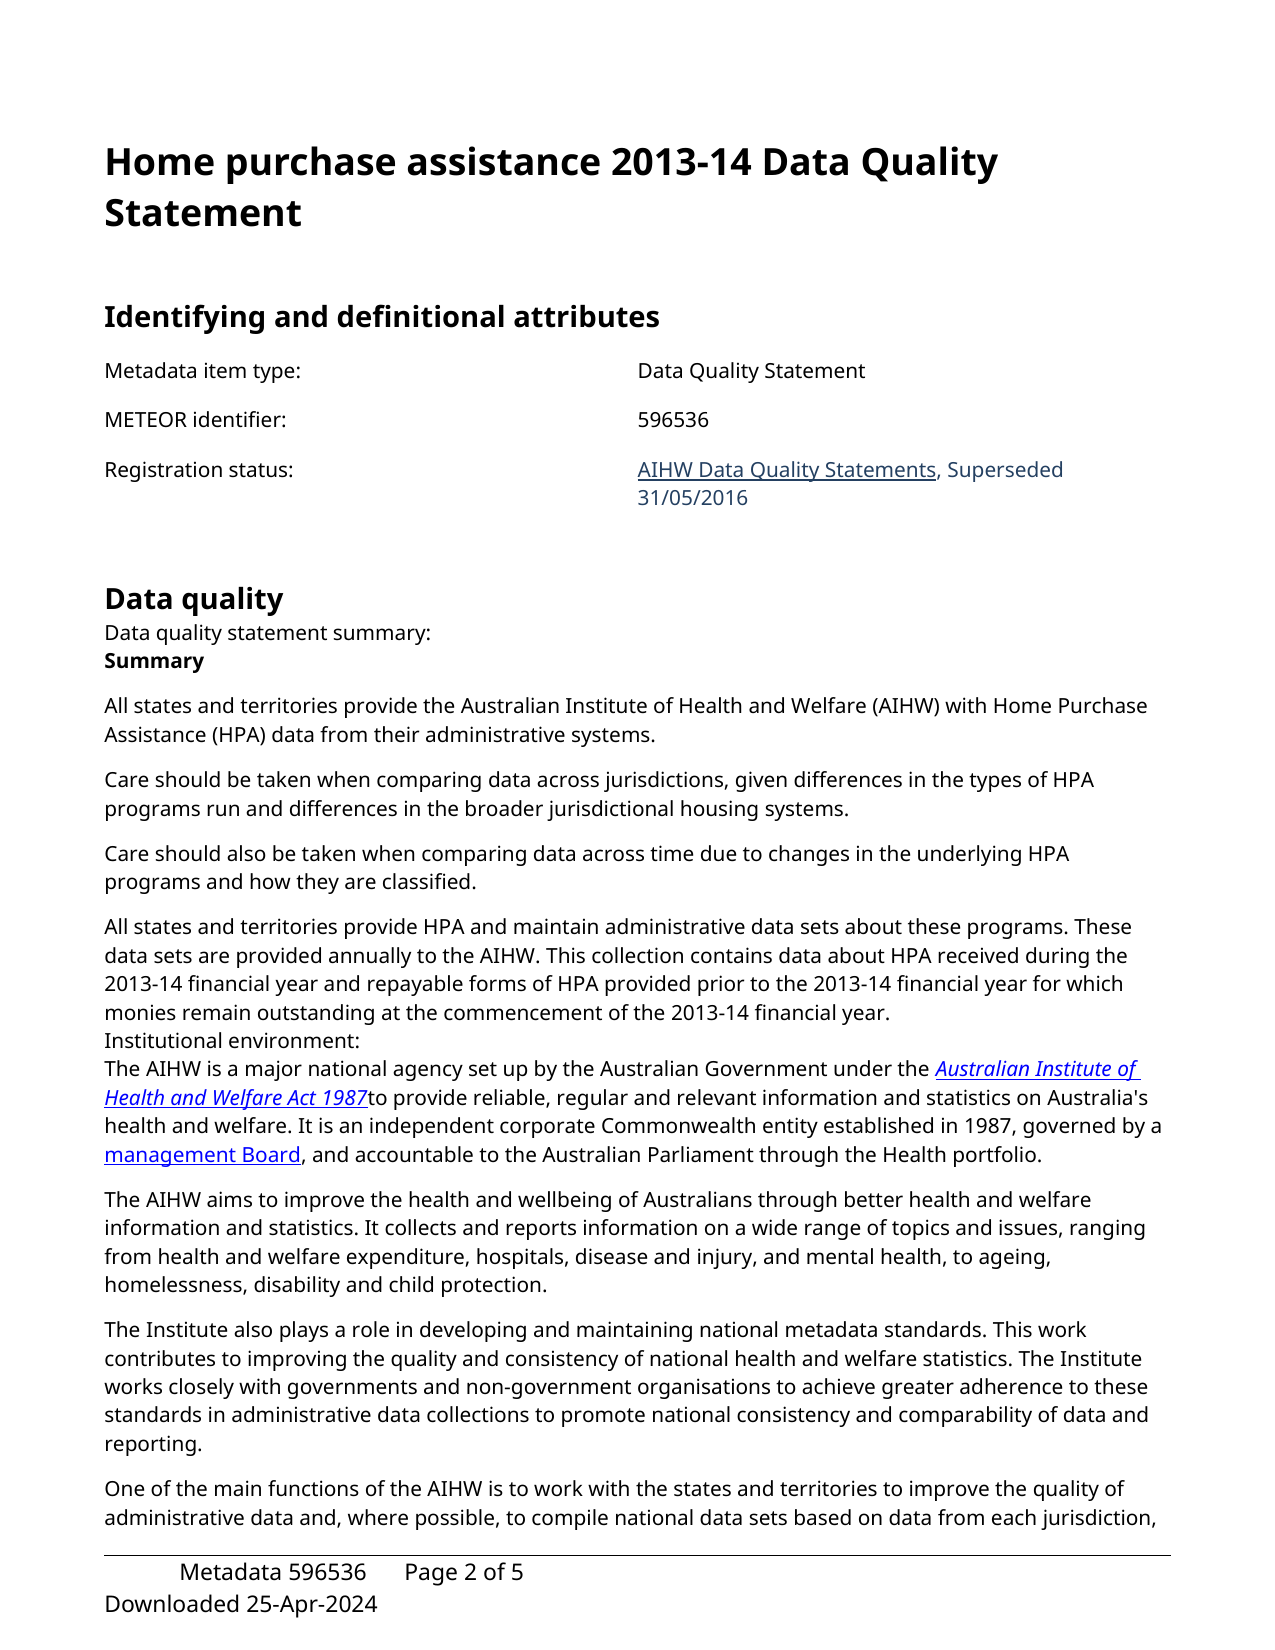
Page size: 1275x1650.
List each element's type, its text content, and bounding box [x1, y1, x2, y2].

subtitle Home purchase assistance 2013-14 Data Quality Statement [104, 135, 1171, 237]
table_cell AIHW Data Quality Statements, Superseded 31/05/2016 [626, 445, 1159, 522]
table_cell Data Quality Statement [626, 346, 1159, 395]
table_cell METEOR identifier: [93, 395, 626, 444]
table_cell Registration status: [93, 445, 626, 522]
table_header Identifying and definitional attributes [93, 250, 1159, 346]
table_cell 596536 [626, 395, 1159, 444]
table_cell Metadata item type: [93, 346, 626, 395]
